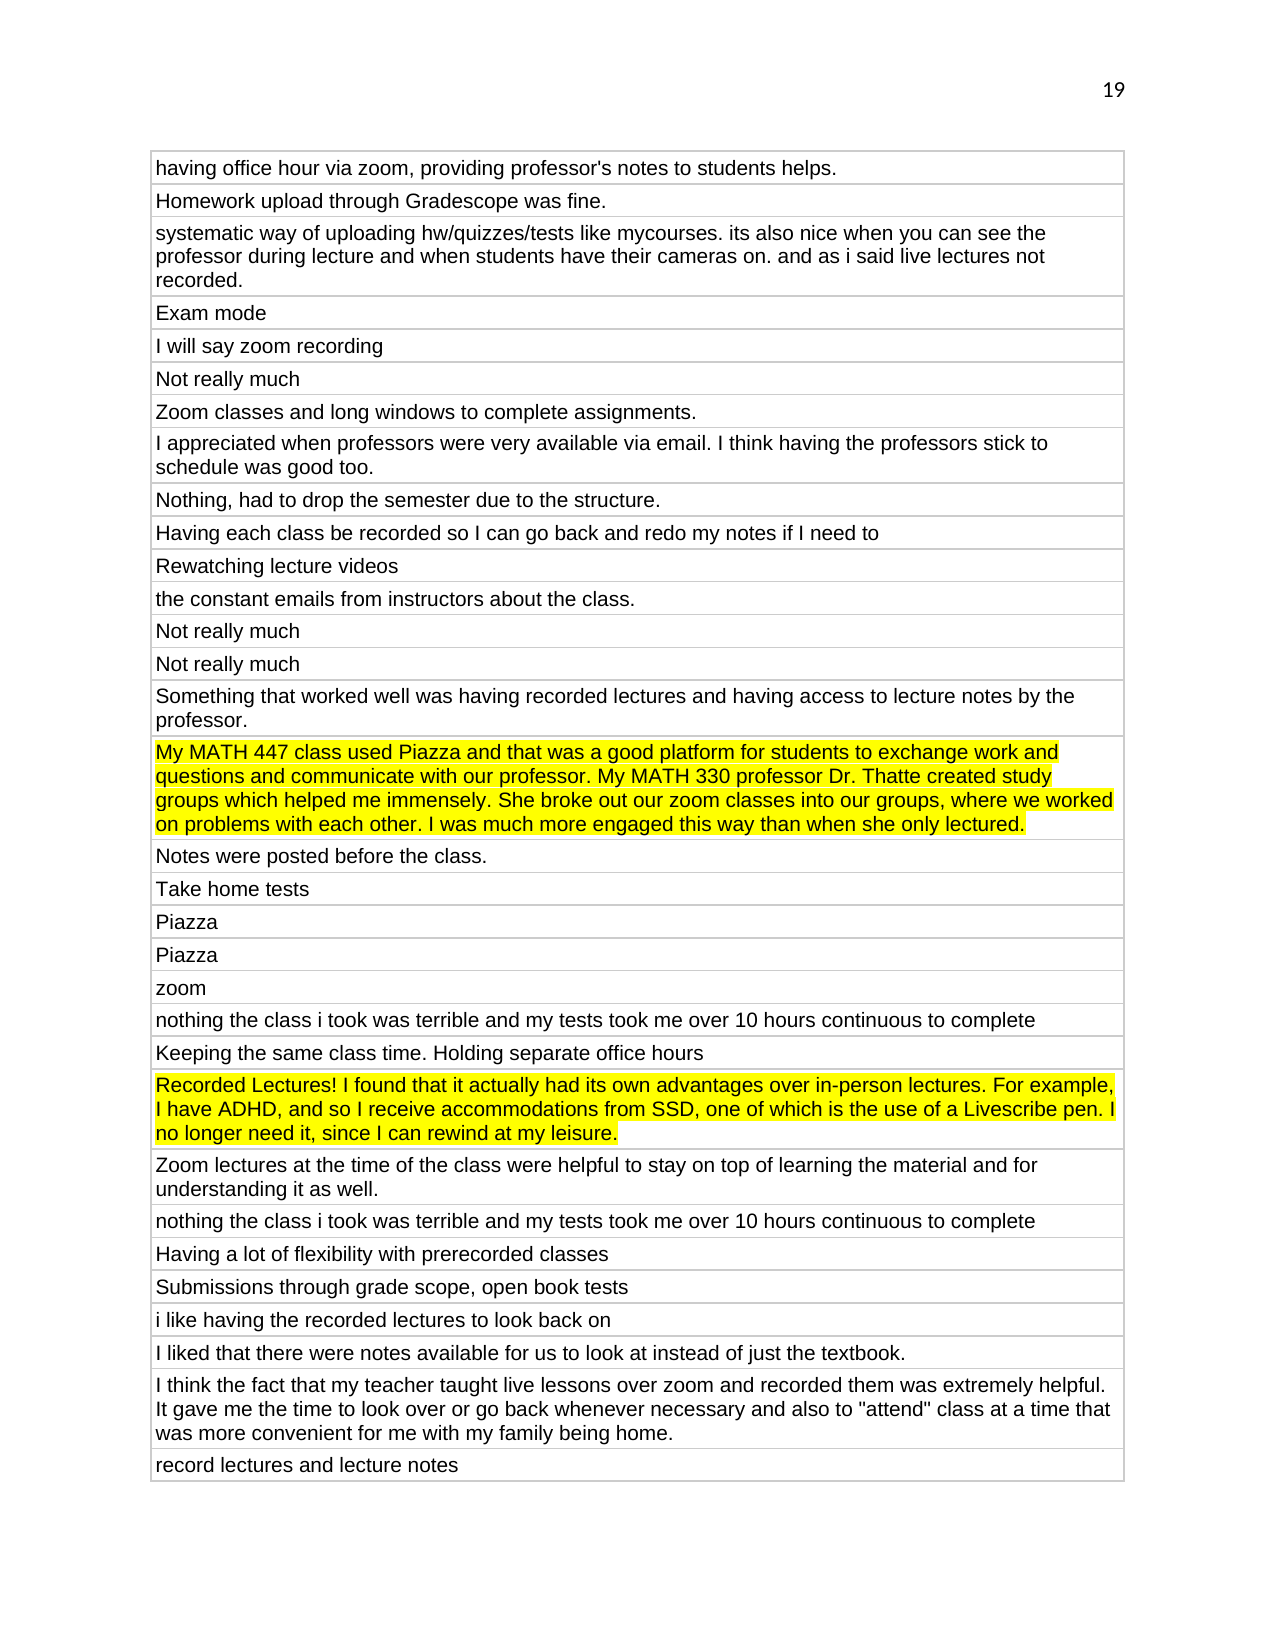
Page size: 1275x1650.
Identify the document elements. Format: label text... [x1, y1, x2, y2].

table_cell Not really much [152, 615, 1123, 646]
table_cell the constant emails from instructors about the class. [152, 582, 1123, 613]
table_cell I liked that there were notes available for us to look at instead of just the textbook. [152, 1337, 1123, 1368]
table_cell Zoom classes and long windows to complete assignments. [152, 395, 1123, 427]
table_cell Exam mode [152, 297, 1123, 328]
table_cell i like having the recorded lectures to look back on [152, 1304, 1123, 1335]
table_cell Something that worked well was having recorded lectures and having access to lecture notes by the professor. [152, 681, 1123, 735]
table_cell Recorded Lectures! I found that it actually had its own advantages over in-person lectures. For example, I have ADHD, and so I receive accommodations from SSD, one of which is the use of a Livescribe pen. I no longer need it, since I can rewind at my leisure. [152, 1070, 1123, 1148]
table_cell systematic way of uploading hw/quizzes/tests like mycourses. its also nice when you can see the professor during lecture and when students have their cameras on. and as i said live lectures not recorded. [152, 217, 1123, 295]
table_cell Submissions through grade scope, open book tests [152, 1271, 1123, 1302]
table_cell nothing the class i took was terrible and my tests took me over 10 hours continuous to complete [152, 1004, 1123, 1035]
table_cell Take home tests [152, 873, 1123, 904]
table_cell Notes were posted before the class. [152, 840, 1123, 871]
table_cell Not really much [152, 648, 1123, 679]
table_cell Not really much [152, 363, 1123, 394]
table_cell Zoom lectures at the time of the class were helpful to stay on top of learning the material and for understanding it as well. [152, 1150, 1123, 1204]
table_cell nothing the class i took was terrible and my tests took me over 10 hours continuous to complete [152, 1205, 1123, 1236]
table_cell Piazza [152, 906, 1123, 937]
table_cell Rewatching lecture videos [152, 550, 1123, 581]
table_cell I will say zoom recording [152, 330, 1123, 361]
table_cell Piazza [152, 939, 1123, 970]
table_cell Homework upload through Gradescope was fine. [152, 185, 1123, 216]
table_cell Having each class be recorded so I can go back and redo my notes if I need to [152, 517, 1123, 548]
table_cell record lectures and lecture notes [152, 1449, 1123, 1480]
table_cell I appreciated when professors were very available via email. I think having the professors stick to schedule was good too. [152, 428, 1123, 482]
table_cell I think the fact that my teacher taught live lessons over zoom and recorded them was extremely helpful. It gave me the time to look over or go back whenever necessary and also to "attend" class at a time that was more convenient for me with my family being home. [152, 1369, 1123, 1447]
table_cell Keeping the same class time. Holding separate office hours [152, 1037, 1123, 1068]
table_cell Nothing, had to drop the semester due to the structure. [152, 484, 1123, 515]
table_cell zoom [152, 971, 1123, 1003]
table_cell My MATH 447 class used Piazza and that was a good platform for students to exchange work and questions and communicate with our professor. My MATH 330 professor Dr. Thatte created study groups which helped me immensely. She broke out our zoom classes into our groups, where we worked on problems with each other. I was much more engaged this way than when she only lectured. [152, 737, 1123, 838]
table_cell having office hour via zoom, providing professor's notes to students helps. [152, 152, 1123, 183]
table_cell Having a lot of flexibility with prerecorded classes [152, 1238, 1123, 1269]
